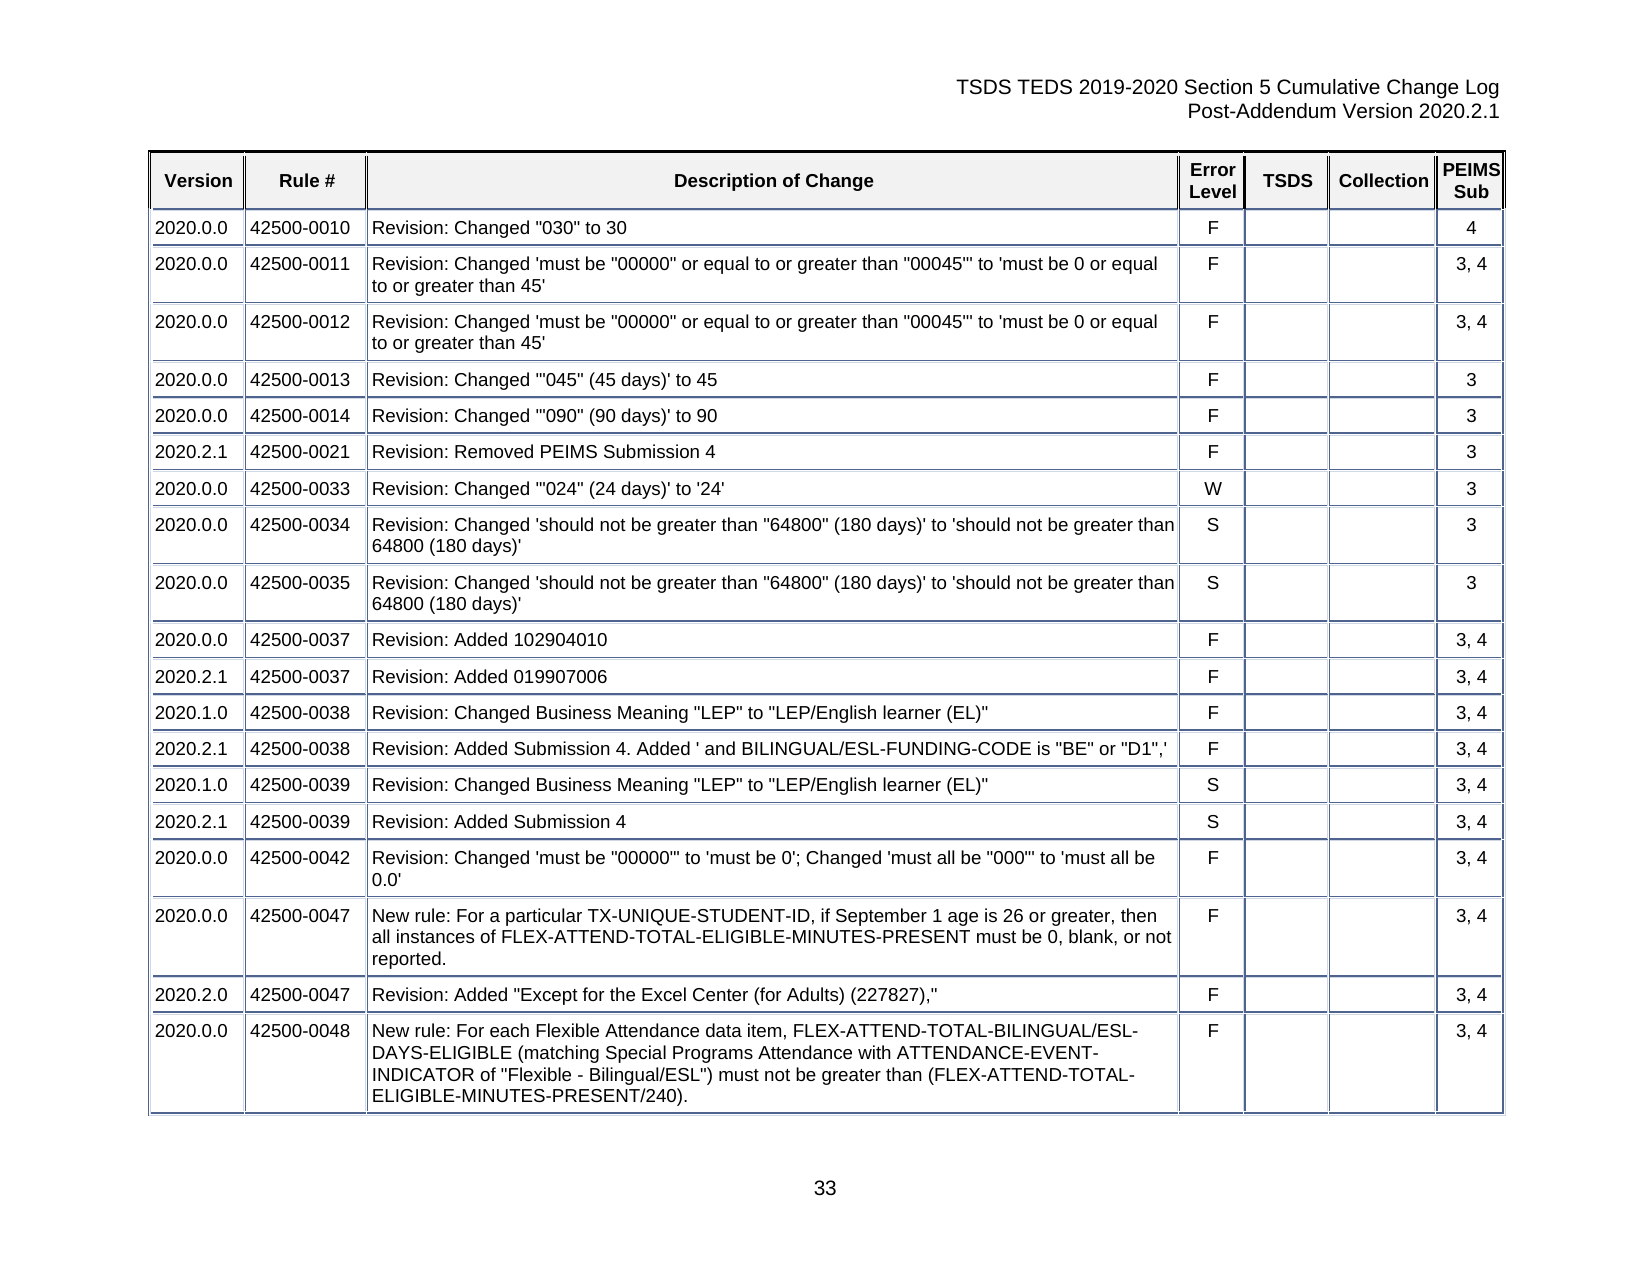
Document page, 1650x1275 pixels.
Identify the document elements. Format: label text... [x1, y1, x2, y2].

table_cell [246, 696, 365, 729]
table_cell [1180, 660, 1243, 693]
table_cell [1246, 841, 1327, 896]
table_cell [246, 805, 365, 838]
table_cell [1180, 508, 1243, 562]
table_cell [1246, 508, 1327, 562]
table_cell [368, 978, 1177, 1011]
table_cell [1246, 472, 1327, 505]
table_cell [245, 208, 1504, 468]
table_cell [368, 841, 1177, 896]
table_header Version [151, 153, 244, 208]
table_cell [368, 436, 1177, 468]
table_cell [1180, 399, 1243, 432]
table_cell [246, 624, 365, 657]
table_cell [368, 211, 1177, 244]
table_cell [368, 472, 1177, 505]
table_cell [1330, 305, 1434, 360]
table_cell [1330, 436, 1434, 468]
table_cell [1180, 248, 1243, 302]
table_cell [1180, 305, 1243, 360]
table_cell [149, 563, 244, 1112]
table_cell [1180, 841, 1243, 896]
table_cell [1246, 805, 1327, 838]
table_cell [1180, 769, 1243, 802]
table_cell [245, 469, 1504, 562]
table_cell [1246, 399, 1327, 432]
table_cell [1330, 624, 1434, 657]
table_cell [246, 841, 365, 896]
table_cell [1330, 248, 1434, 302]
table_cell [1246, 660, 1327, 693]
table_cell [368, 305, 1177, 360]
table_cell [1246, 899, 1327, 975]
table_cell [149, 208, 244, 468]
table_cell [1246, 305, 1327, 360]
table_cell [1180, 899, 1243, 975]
table_header Rule # [245, 153, 366, 208]
table_header Collection [1329, 152, 1436, 208]
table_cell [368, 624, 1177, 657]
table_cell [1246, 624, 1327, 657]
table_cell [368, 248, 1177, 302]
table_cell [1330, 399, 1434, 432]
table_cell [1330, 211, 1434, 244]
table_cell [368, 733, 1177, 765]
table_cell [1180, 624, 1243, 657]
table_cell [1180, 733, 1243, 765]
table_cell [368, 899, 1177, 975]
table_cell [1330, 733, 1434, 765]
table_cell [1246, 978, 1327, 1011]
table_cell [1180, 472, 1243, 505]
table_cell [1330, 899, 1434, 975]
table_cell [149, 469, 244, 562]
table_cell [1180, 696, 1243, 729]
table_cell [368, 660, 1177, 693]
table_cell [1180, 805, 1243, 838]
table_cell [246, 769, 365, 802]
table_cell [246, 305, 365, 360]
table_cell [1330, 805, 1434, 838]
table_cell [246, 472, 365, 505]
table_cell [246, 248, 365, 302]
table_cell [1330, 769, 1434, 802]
table_header PEIMS Sub [1436, 153, 1502, 208]
table_header Error Level [1179, 152, 1244, 208]
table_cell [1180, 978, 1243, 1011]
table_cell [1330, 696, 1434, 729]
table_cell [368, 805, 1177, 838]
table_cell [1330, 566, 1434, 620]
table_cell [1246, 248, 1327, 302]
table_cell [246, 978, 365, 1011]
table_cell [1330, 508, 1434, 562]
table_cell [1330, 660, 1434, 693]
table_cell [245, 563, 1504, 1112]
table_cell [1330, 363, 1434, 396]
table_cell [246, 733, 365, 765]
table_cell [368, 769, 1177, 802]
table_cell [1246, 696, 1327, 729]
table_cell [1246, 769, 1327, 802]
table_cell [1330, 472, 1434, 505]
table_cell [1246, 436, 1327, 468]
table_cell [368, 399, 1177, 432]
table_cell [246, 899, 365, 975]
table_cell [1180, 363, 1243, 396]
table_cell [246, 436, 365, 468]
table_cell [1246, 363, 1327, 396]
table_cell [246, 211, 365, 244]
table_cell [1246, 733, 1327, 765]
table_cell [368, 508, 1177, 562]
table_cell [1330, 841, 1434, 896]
table_header TSDS [1244, 153, 1329, 208]
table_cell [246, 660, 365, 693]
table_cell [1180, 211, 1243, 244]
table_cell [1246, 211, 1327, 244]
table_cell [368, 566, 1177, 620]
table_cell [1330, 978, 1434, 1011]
table_header Description of Change [366, 153, 1179, 208]
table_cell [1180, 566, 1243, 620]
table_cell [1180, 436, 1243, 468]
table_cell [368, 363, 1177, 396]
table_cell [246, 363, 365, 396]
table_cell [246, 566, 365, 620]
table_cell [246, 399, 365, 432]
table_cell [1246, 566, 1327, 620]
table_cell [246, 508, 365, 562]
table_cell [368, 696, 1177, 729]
